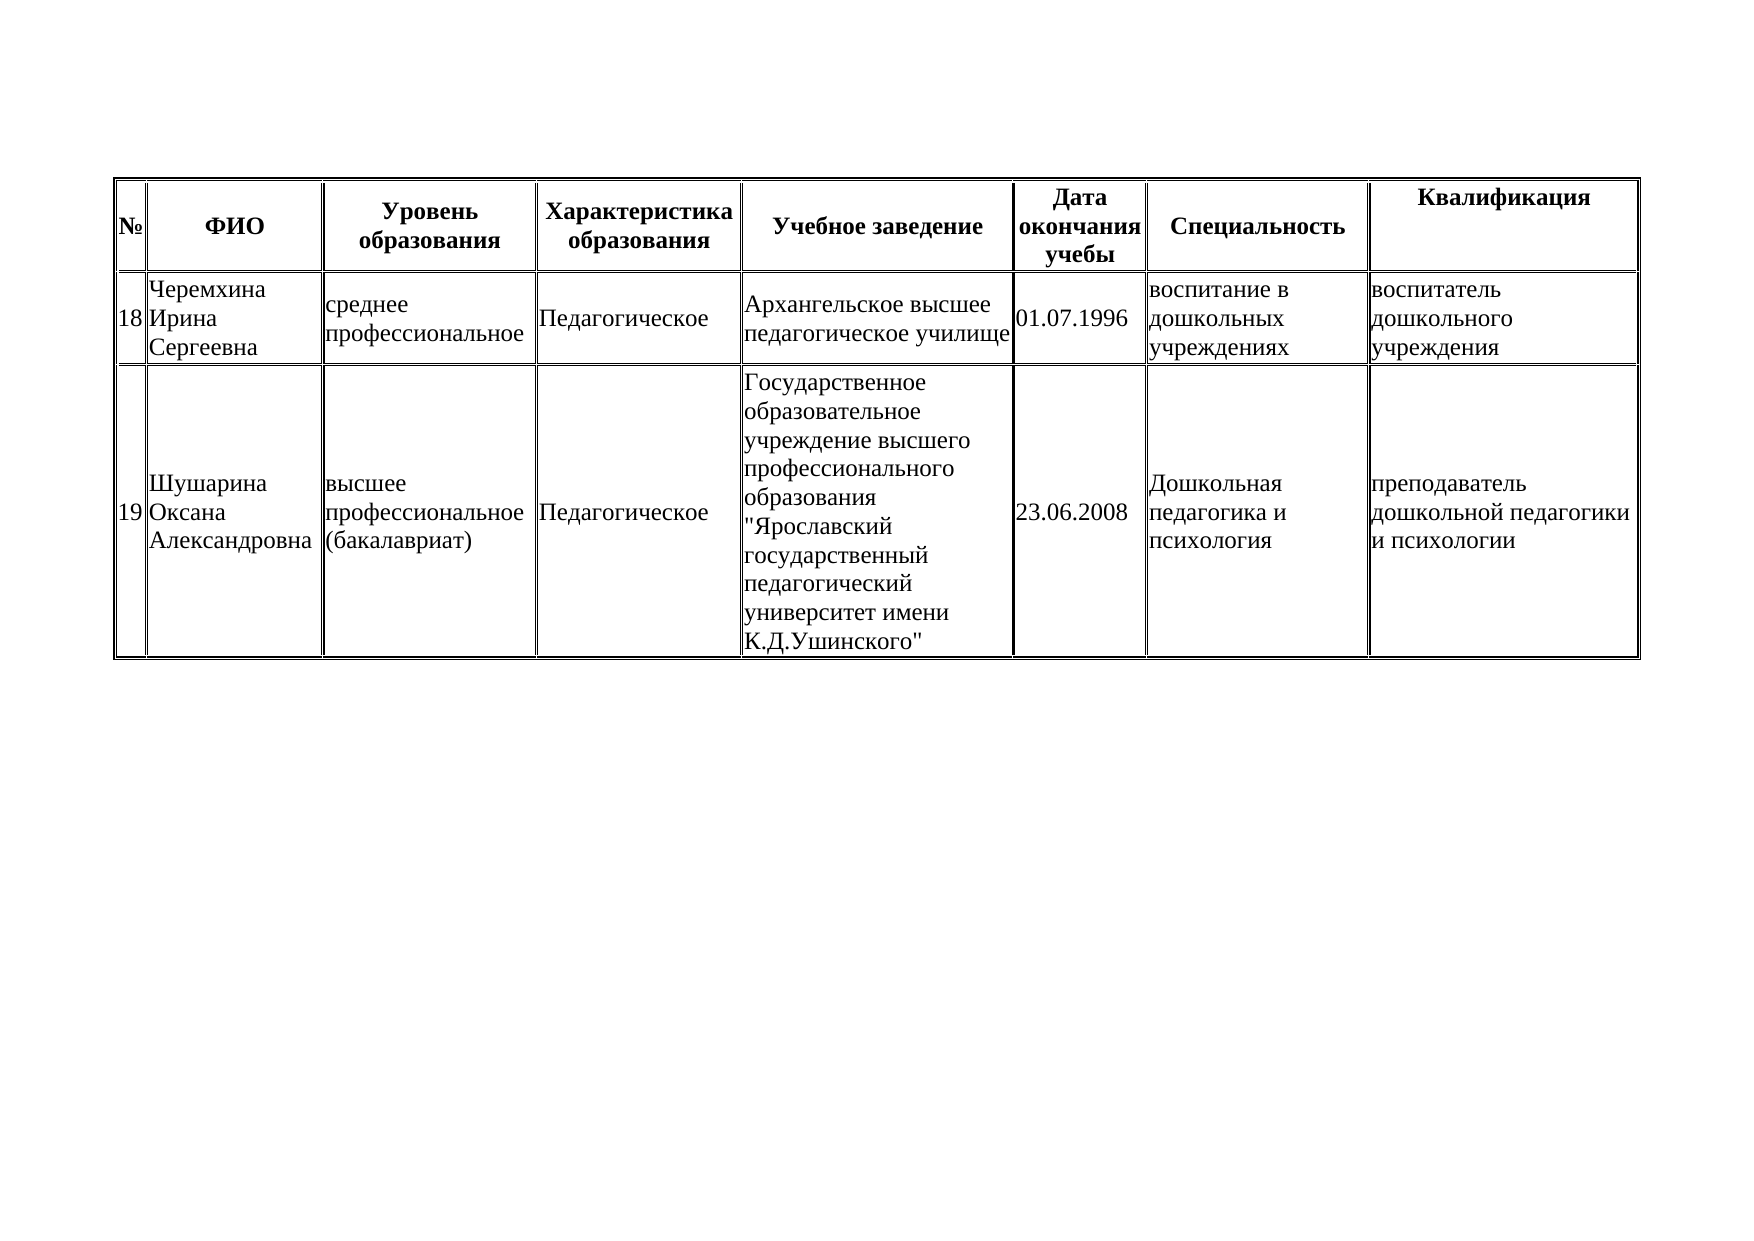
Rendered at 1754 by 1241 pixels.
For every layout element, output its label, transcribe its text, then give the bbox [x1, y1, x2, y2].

table_cell Черемхина Ирина Сергеевна [148, 273, 321, 362]
table_cell 01.07.1996 [1015, 273, 1145, 362]
table_header Учебное заведение [742, 179, 1013, 270]
table_cell Архангельское высшее педагогическое училище [743, 273, 1012, 362]
table_header № [117, 181, 146, 270]
table_cell среднее профессиональное [325, 273, 535, 362]
table_header Специальность [1147, 179, 1369, 270]
table_cell воспитание в дошкольных учреждениях [1148, 273, 1367, 362]
table_header Дата окончания учебы [1013, 181, 1147, 270]
table_cell высшее профессиональное (бакалавриат) [323, 366, 536, 656]
table_header Характеристика образования [536, 181, 742, 270]
table_header Квалификация [1369, 181, 1637, 270]
table_cell Шушарина Оксана Александровна [146, 363, 323, 656]
table_cell 19 [117, 363, 146, 656]
table_cell 23.06.2008 [1013, 366, 1147, 656]
table_cell Педагогическое [536, 366, 742, 656]
table_cell Дошкольная педагогика и психология [1147, 363, 1369, 656]
table_header Уровень образования [323, 181, 536, 270]
table_cell Педагогическое [538, 273, 740, 362]
table_cell 18 [115, 270, 146, 362]
table_cell Государственное образовательное учреждение высшего профессионального образования "Ярославский государственный педагогический университет имени К.Д.Ушинского" [742, 366, 1013, 656]
table_cell воспитатель дошкольного учреждения [1369, 270, 1639, 362]
table_cell преподаватель дошкольной педагогики и психологии [1369, 363, 1638, 656]
table_header ФИО [146, 179, 323, 270]
